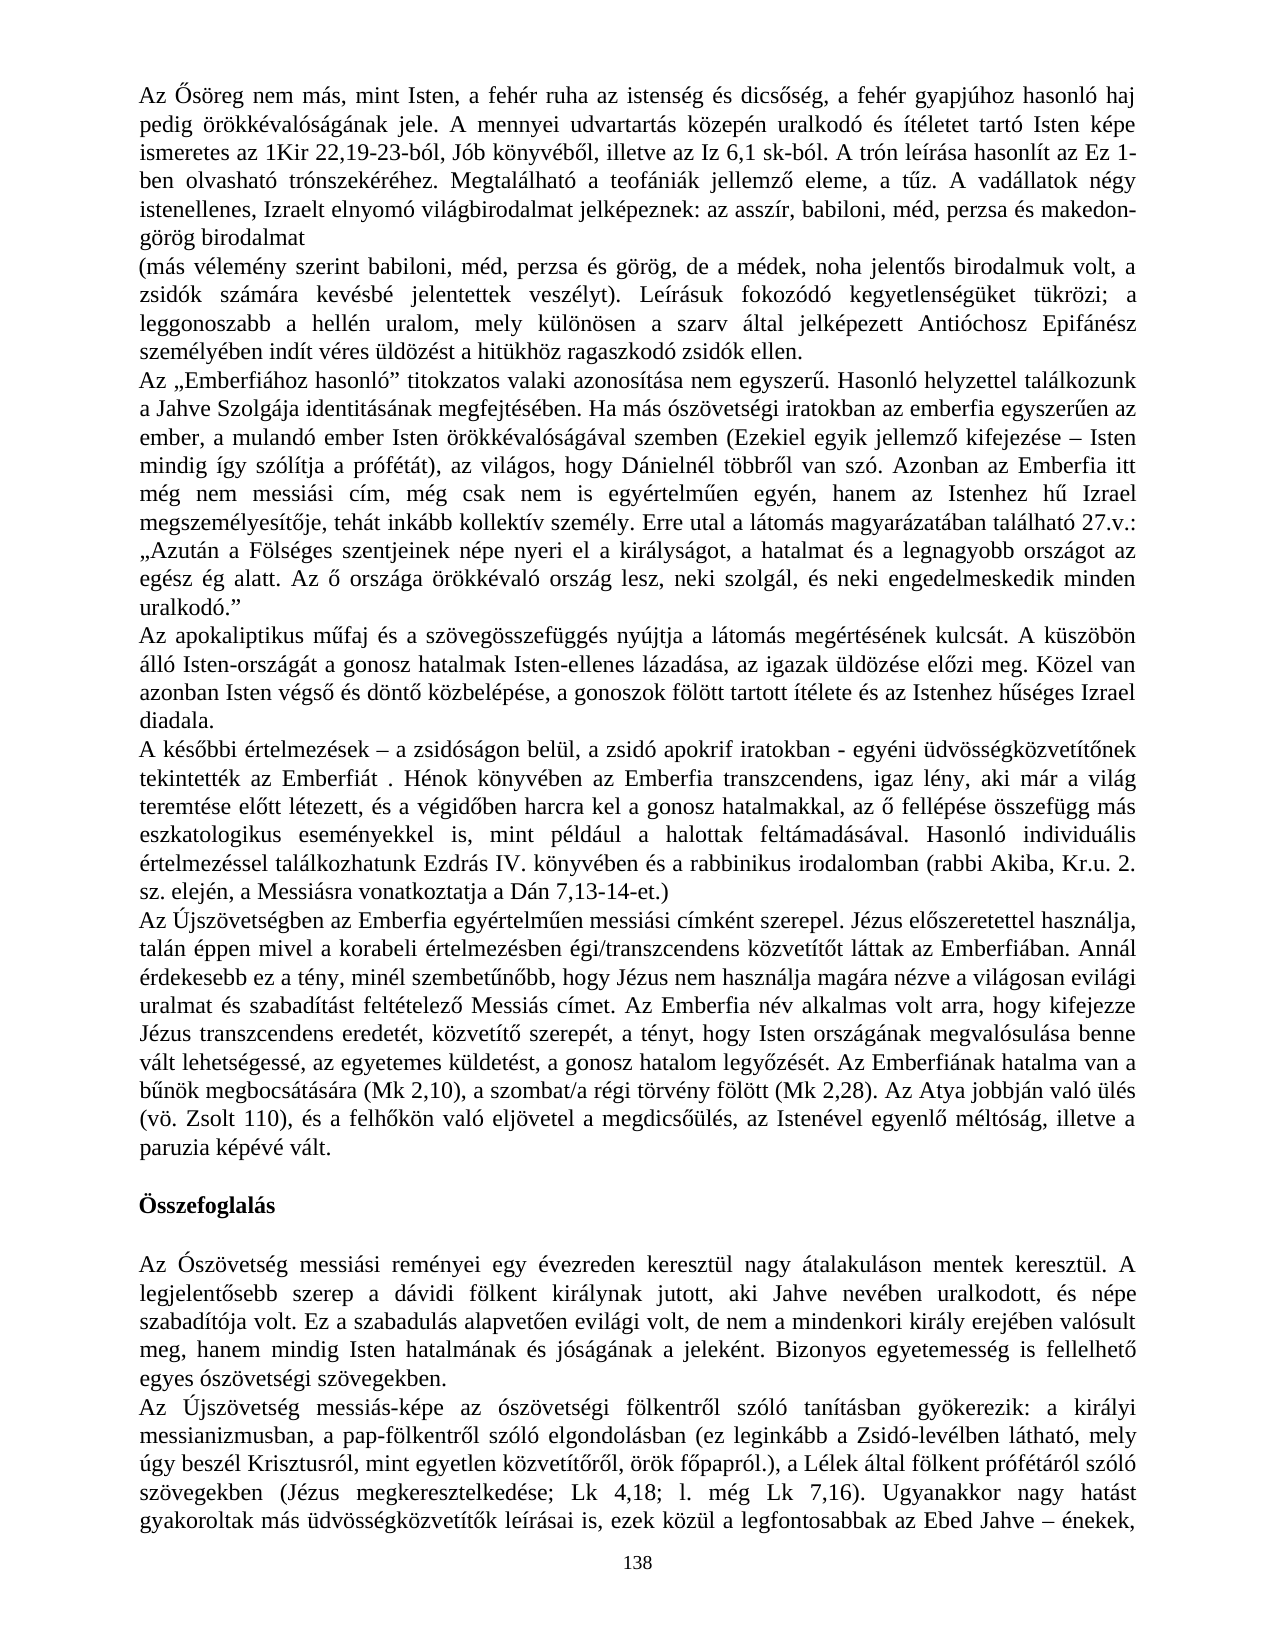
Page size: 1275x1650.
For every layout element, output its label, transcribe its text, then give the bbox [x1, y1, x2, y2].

text (más vélemény szerint babiloni, méd, perzsa és görög, de a médek, noha jelentős birodalmuk volt, a zsidók számára kevésbé jelentettek veszélyt). Leírásuk fokozódó kegyetlenségüket tükrözi; a leggonoszabb a hellén uralom, mely különösen a szarv által jelképezett Antióchosz Epifánész személyében indít véres üldözést a hitükhöz ragaszkodó zsidók ellen. [138, 252, 1138, 365]
text Az Ősöreg nem más, mint Isten, a fehér ruha az istenség és dicsőség, a fehér gyapjúhoz hasonló haj pedig örökkévalóságának jele. A mennyei udvartartás közepén uralkodó és ítéletet tartó Isten képe ismeretes az 1Kir 22,19-23-ból, Jób könyvéből, illetve az Iz 6,1 sk-ból. A trón leírása hasonlít az Ez 1-ben olvasható trónszekéréhez. Megtalálható a teofániák jellemző eleme, a tűz. A vadállatok négy istenellenes, Izraelt elnyomó világbirodalmat jelképeznek: az asszír, babiloni, méd, perzsa és makedon-görög birodalmat [138, 82, 1138, 251]
text Az „Emberfiához hasonló” titokzatos valaki azonosítása nem egyszerű. Hasonló helyzettel találkozunk a Jahve Szolgája identitásának megfejtésében. Ha más ószövetségi iratokban az emberfia egyszerűen az ember, a mulandó ember Isten örökkévalóságával szemben (Ezekiel egyik jellemző kifejezése – Isten mindig így szólítja a prófétát), az világos, hogy Dánielnél többről van szó. Azonban az Emberfia itt még nem messiási cím, még csak nem is egyértelműen egyén, hanem az Istenhez hű Izrael megszemélyesítője, tehát inkább kollektív személy. Erre utal a látomás magyarázatában található 27.v.: „Azután a Fölséges szentjeinek népe nyeri el a királyságot, a hatalmat és a legnagyobb országot az egész ég alatt. Az ő országa örökkévaló ország lesz, neki szolgál, és neki engedelmeskedik minden uralkodó.” [138, 366, 1138, 620]
subtitle Összefoglalás [138, 1191, 1138, 1219]
text A későbbi értelmezések – a zsidóságon belül, a zsidó apokrif iratokban - egyéni üdvösségközvetítőnek tekintették az Emberfiát . Hénok könyvében az Emberfia transzcendens, igaz lény, aki már a világ teremtése előtt létezett, és a végidőben harcra kel a gonosz hatalmakkal, az ő fellépése összefügg más eszkatologikus eseményekkel is, mint például a halottak feltámadásával. Hasonló individuális értelmezéssel találkozhatunk Ezdrás IV. könyvében és a rabbinikus irodalomban (rabbi Akiba, Kr.u. 2. sz. elején, a Messiásra vonatkoztatja a Dán 7,13-14-et.) [138, 735, 1138, 904]
text Az Újszövetségben az Emberfia egyértelműen messiási címként szerepel. Jézus előszeretettel használja, talán éppen mivel a korabeli értelmezésben égi/transzcendens közvetítőt láttak az Emberfiában. Annál érdekesebb ez a tény, minél szembetűnőbb, hogy Jézus nem használja magára nézve a világosan evilági uralmat és szabadítást feltételező Messiás címet. Az Emberfia név alkalmas volt arra, hogy kifejezze Jézus transzcendens eredetét, közvetítő szerepét, a tényt, hogy Isten országának megvalósulása benne vált lehetségessé, az egyetemes küldetést, a gonosz hatalom legyőzését. Az Emberfiának hatalma van a bűnök megbocsátására (Mk 2,10), a szombat/a régi törvény fölött (Mk 2,28). Az Atya jobbján való ülés (vö. Zsolt 110), és a felhőkön való eljövetel a megdicsőülés, az Istenével egyenlő méltóság, illetve a paruzia képévé vált. [138, 906, 1138, 1160]
text Az apokaliptikus műfaj és a szövegösszefüggés nyújtja a látomás megértésének kulcsát. A küszöbön álló Isten-országát a gonosz hatalmak Isten-ellenes lázadása, az igazak üldözése előzi meg. Közel van azonban Isten végső és döntő közbelépése, a gonoszok fölött tartott ítélete és az Istenhez hűséges Izrael diadala. [138, 621, 1138, 734]
text Az Ószövetség messiási reményei egy évezreden keresztül nagy átalakuláson mentek keresztül. A legjelentősebb szerep a dávidi fölkent királynak jutott, aki Jahve nevében uralkodott, és népe szabadítója volt. Ez a szabadulás alapvetően evilági volt, de nem a mindenkori király erejében valósult meg, hanem mindig Isten hatalmának és jóságának a jeleként. Bizonyos egyetemesség is fellelhető egyes ószövetségi szövegekben. [138, 1250, 1138, 1391]
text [138, 1393, 1138, 1533]
